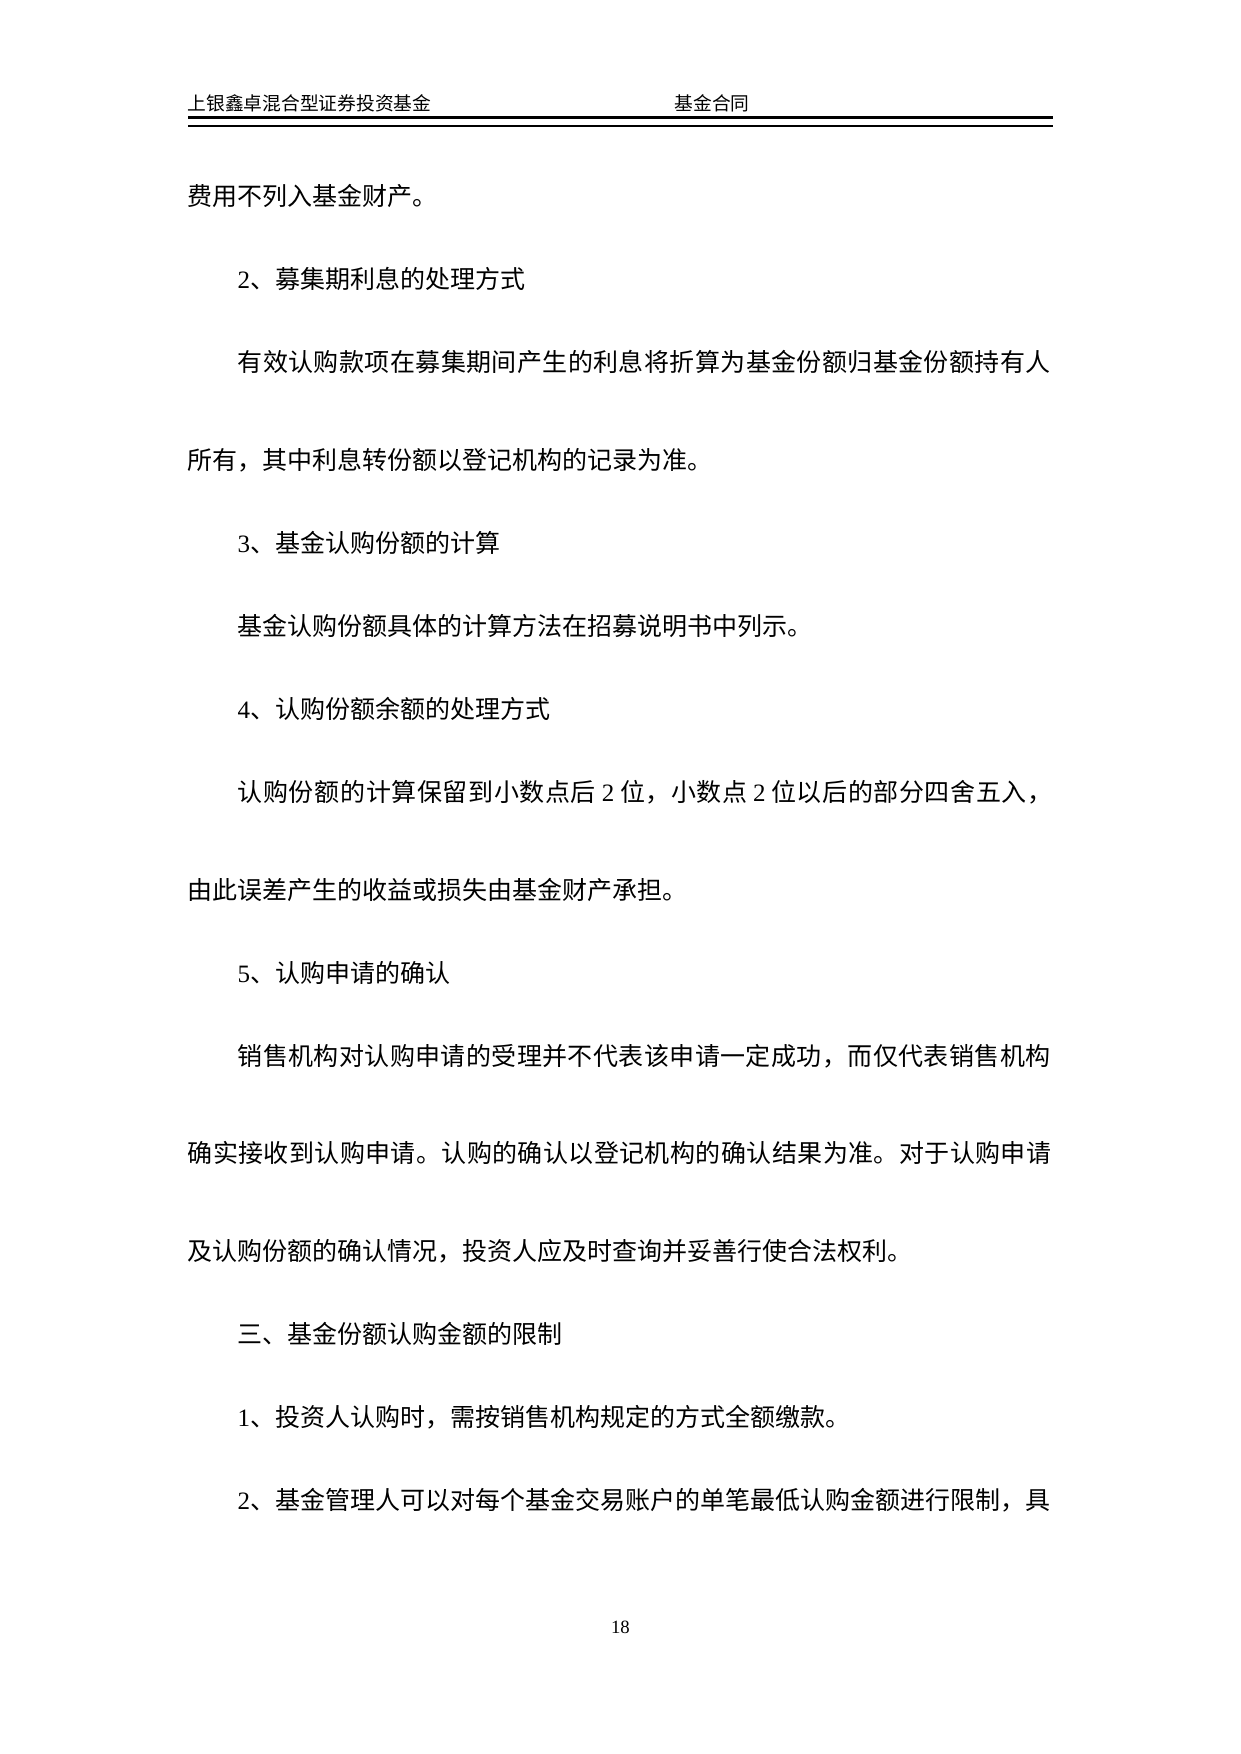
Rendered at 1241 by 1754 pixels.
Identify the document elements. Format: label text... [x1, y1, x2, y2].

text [187, 1466, 1053, 1531]
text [187, 162, 1053, 227]
text 有效认购款项在募集期间产生的利息将折算为基金份额归基金份额持有人所有，其中利息转份额以登记机构的记录为准。 [187, 328, 1053, 491]
text 3、基金认购份额的计算 [187, 509, 1053, 574]
text 2、募集期利息的处理方式 [187, 245, 1053, 310]
text 基金认购份额具体的计算方法在招募说明书中列示。 [187, 592, 1053, 657]
text 1、投资人认购时，需按销售机构规定的方式全额缴款。 [187, 1383, 1053, 1448]
text 销售机构对认购申请的受理并不代表该申请一定成功，而仅代表销售机构确实接收到认购申请。认购的确认以登记机构的确认结果为准。对于认购申请及认购份额的确认情况，投资人应及时查询并妥善行使合法权利。 [187, 1022, 1053, 1282]
text 5、认购申请的确认 [187, 939, 1053, 1004]
text 4、认购份额余额的处理方式 [187, 675, 1053, 740]
text 三、基金份额认购金额的限制 [187, 1300, 1053, 1365]
text 认购份额的计算保留到小数点后2位，小数点2位以后的部分四舍五入，由此误差产生的收益或损失由基金财产承担。 [187, 758, 1053, 921]
